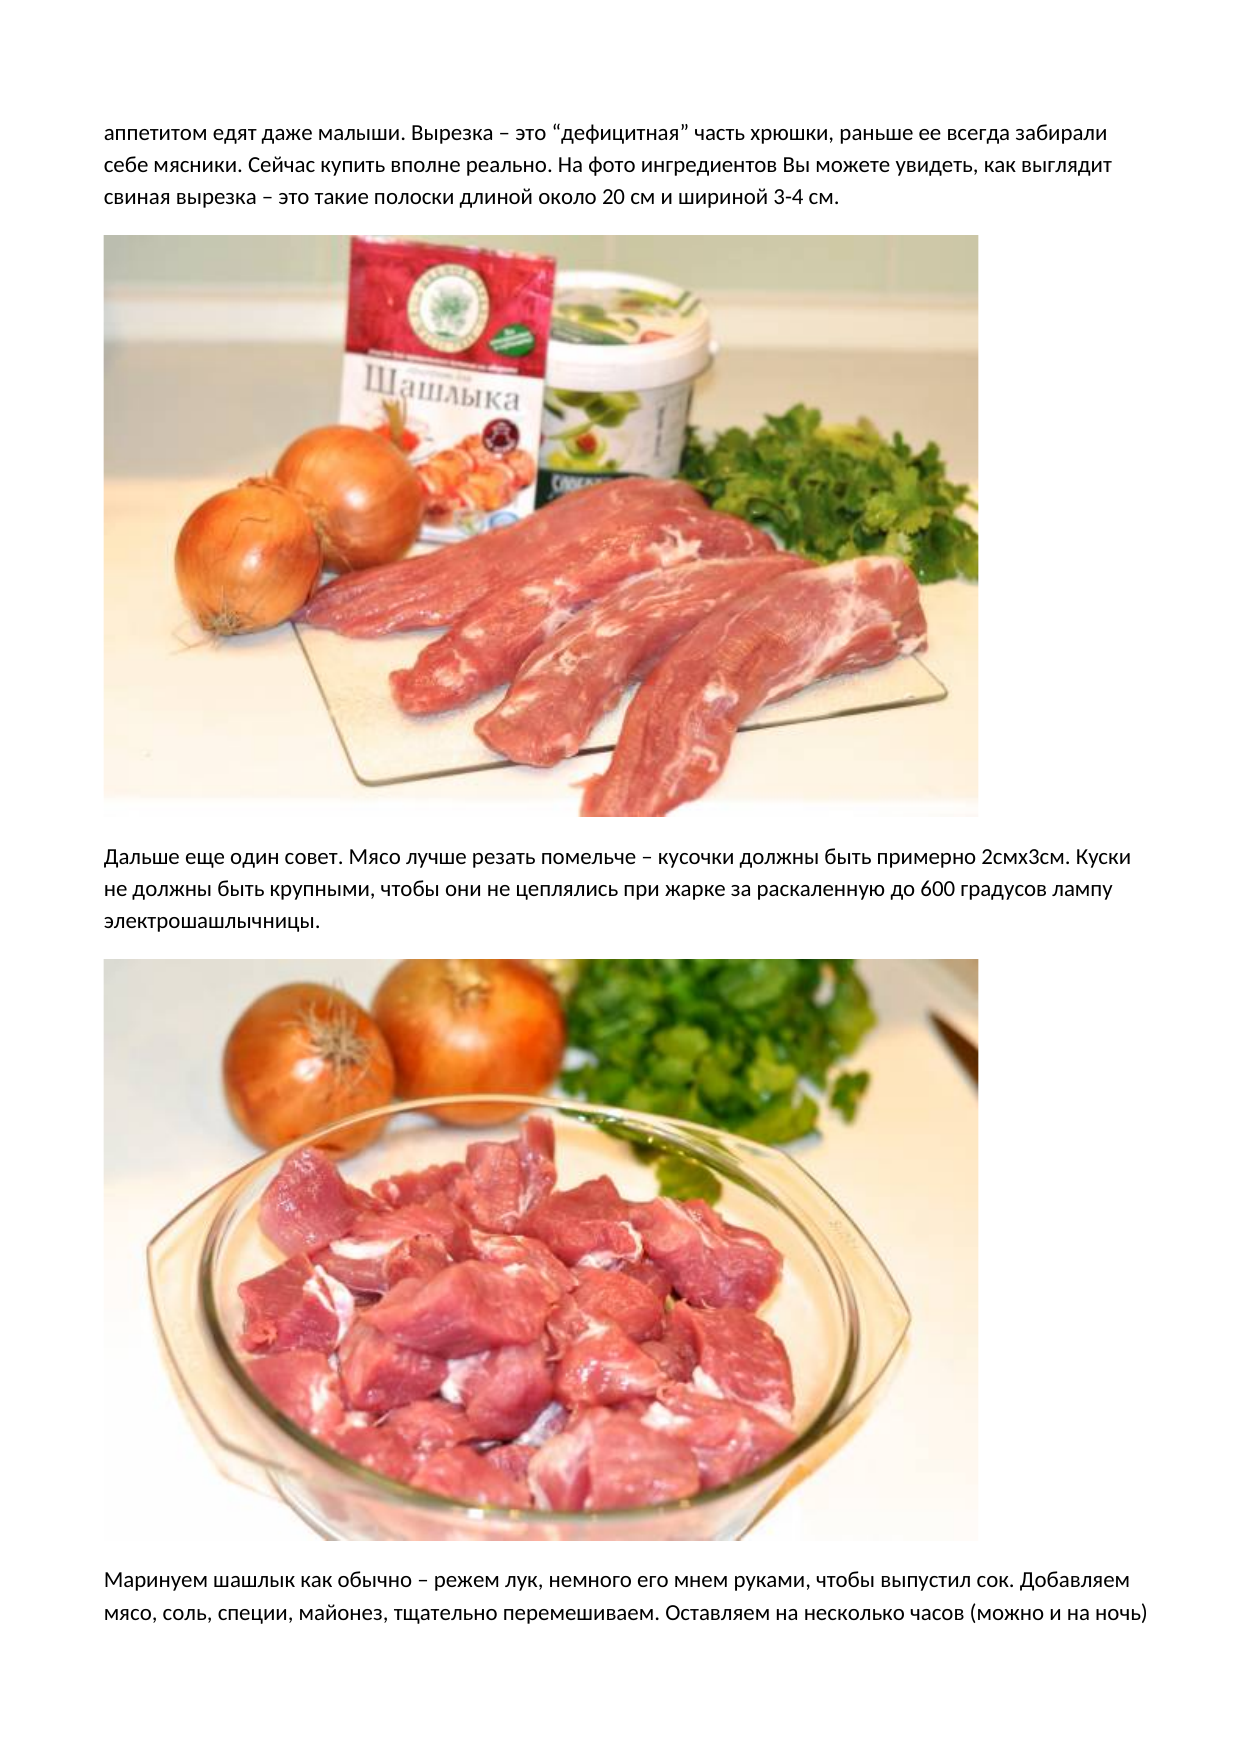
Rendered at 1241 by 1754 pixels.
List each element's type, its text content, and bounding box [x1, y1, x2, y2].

text Дальше еще один совет. Мясо лучше резать помельче – кусочки должны быть примерно 2смх3см. Куски не должны быть крупными, чтобы они не цеплялись при жарке за раскаленную до 600 градусов лампу электрошашлычницы. [103, 842, 1152, 934]
picture [103, 959, 979, 1541]
text Маринуем шашлык как обычно – режем лук, немного его мнем руками, чтобы выпустил сок. Добавляем мясо, соль, специи, майонез, тщательно перемешиваем. Оставляем на несколько часов (можно и на ночь) [103, 1565, 1152, 1626]
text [103, 118, 1152, 211]
picture [103, 235, 979, 817]
